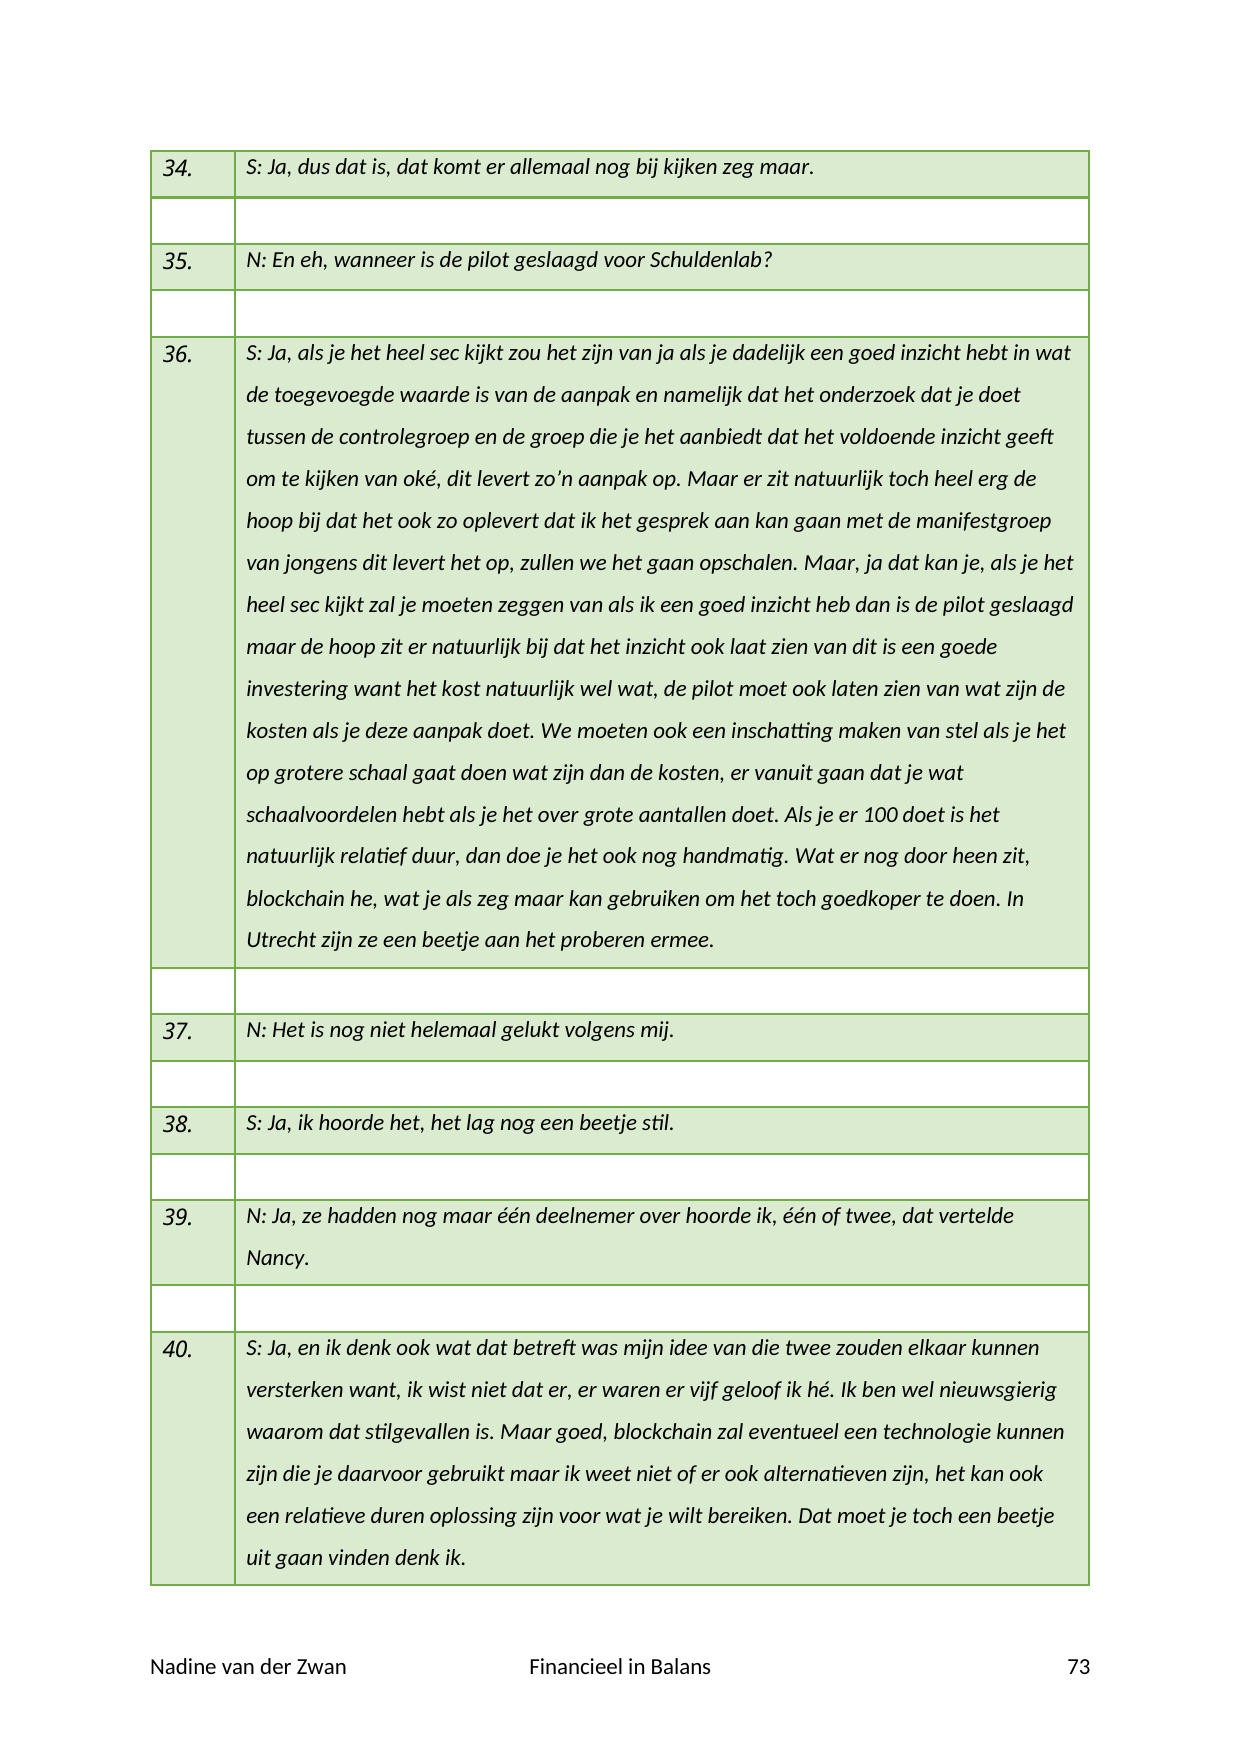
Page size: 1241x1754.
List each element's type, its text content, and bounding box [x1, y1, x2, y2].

table_cell 35. [152, 245, 234, 289]
table_cell S: Ja, ik hoorde het, het lag nog een beetje stil. [236, 1108, 1088, 1153]
table_cell S: Ja, dus dat is, dat komt er allemaal nog bij kijken zeg maar. [236, 152, 1088, 196]
table_cell S: Ja, en ik denk ook wat dat betreft was mijn idee van die twee zouden elkaar kunnen versterken want, ik wist niet dat er, er waren er vijf geloof ik hé. Ik ben wel nieuwsgierig waarom dat stilgevallen is. Maar goed, blockchain zal eventueel een technologie kunnen zijn die je daarvoor gebruikt maar ik weet niet of er ook alternatieven zijn, het kan ook een relatieve duren oplossing zijn voor wat je wilt bereiken. Dat moet je toch een beetje uit gaan vinden denk ik. [236, 1333, 1088, 1584]
table_cell S: Ja, als je het heel sec kijkt zou het zijn van ja als je dadelijk een goed inzicht hebt in wat de toegevoegde waarde is van de aanpak en namelijk dat het onderzoek dat je doet tussen de controlegroep en de groep die je het aanbiedt dat het voldoende inzicht geeft om te kijken van oké, dit levert zo’n aanpak op. Maar er zit natuurlijk toch heel erg de hoop bij dat het ook zo oplevert dat ik het gesprek aan kan gaan met de manifestgroep van jongens dit levert het op, zullen we het gaan opschalen. Maar, ja dat kan je, als je het heel sec kijkt zal je moeten zeggen van als ik een goed inzicht heb dan is de pilot geslaagd maar de hoop zit er natuurlijk bij dat het inzicht ook laat zien van dit is een goede investering want het kost natuurlijk wel wat, de pilot moet ook laten zien van wat zijn de kosten als je deze aanpak doet. We moeten ook een inschatting maken van stel als je het op grotere schaal gaat doen wat zijn dan de kosten, er vanuit gaan dat je wat schaalvoordelen hebt als je het over grote aantallen doet. Als je er 100 doet is het natuurlijk relatief duur, dan doe je het ook nog handmatig. Wat er nog door heen zit, blockchain he, wat je als zeg maar kan gebruiken om het toch goedkoper te doen. In Utrecht zijn ze een beetje aan het proberen ermee. [236, 338, 1088, 967]
table_cell [152, 291, 234, 336]
table_cell [152, 199, 234, 243]
table_cell N: Het is nog niet helemaal gelukt volgens mij. [236, 1015, 1088, 1060]
table_cell [152, 1155, 234, 1199]
table_cell [152, 969, 234, 1013]
table_cell 40. [152, 1333, 234, 1584]
table_cell [236, 969, 1088, 1013]
table_cell N: Ja, ze hadden nog maar één deelnemer over hoorde ik, één of twee, dat vertelde Nancy. [236, 1201, 1088, 1284]
table_cell [152, 1286, 234, 1331]
table_cell [236, 291, 1088, 336]
table_cell 37. [152, 1015, 234, 1060]
table_cell [236, 1155, 1088, 1199]
table_cell N: En eh, wanneer is de pilot geslaagd voor Schuldenlab? [236, 245, 1088, 289]
table_cell 39. [152, 1201, 234, 1284]
table_cell 36. [152, 338, 234, 967]
table_cell [236, 199, 1088, 243]
table_cell 38. [152, 1108, 234, 1153]
table_cell [236, 1062, 1088, 1106]
table_cell [236, 1286, 1088, 1331]
table_cell [152, 1062, 234, 1106]
table_cell 34. [152, 152, 234, 196]
